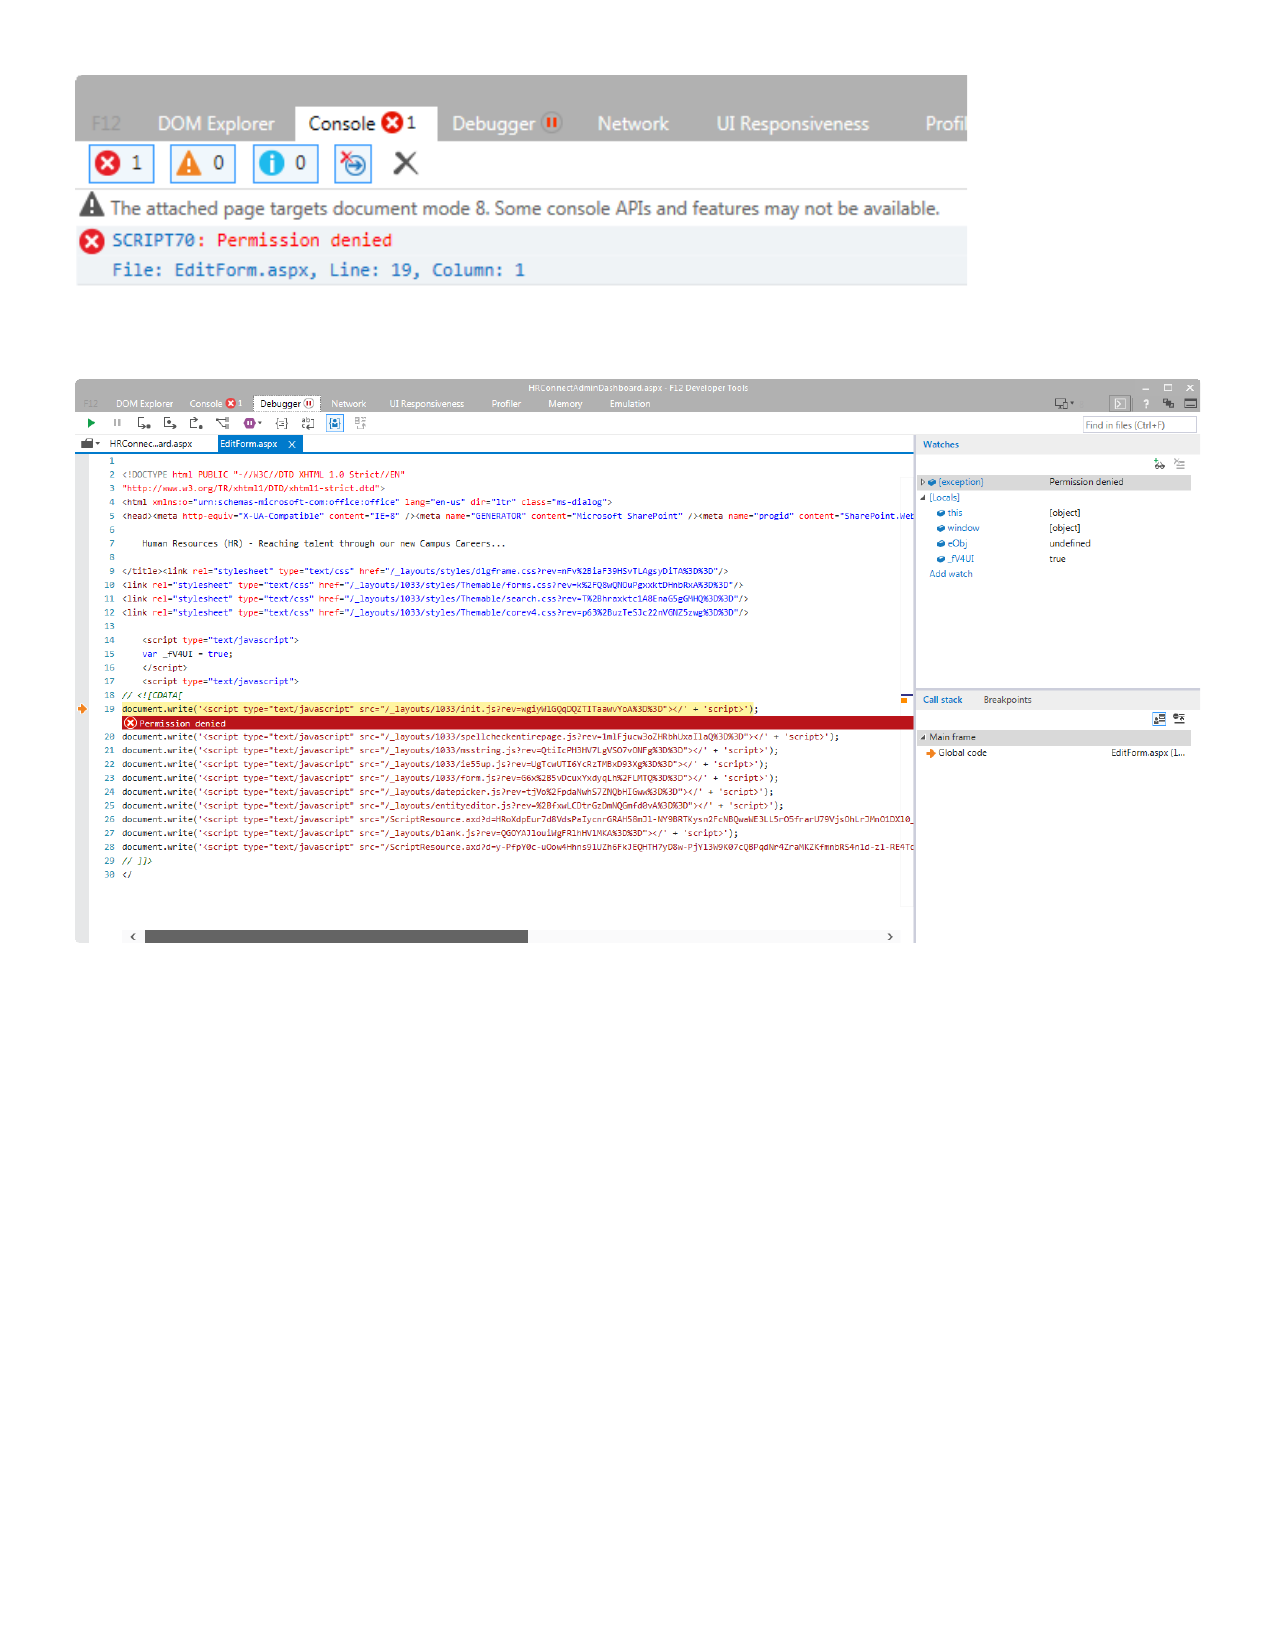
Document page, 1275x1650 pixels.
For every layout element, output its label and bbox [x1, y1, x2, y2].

picture [75, 75, 968, 361]
picture [75, 379, 1200, 943]
